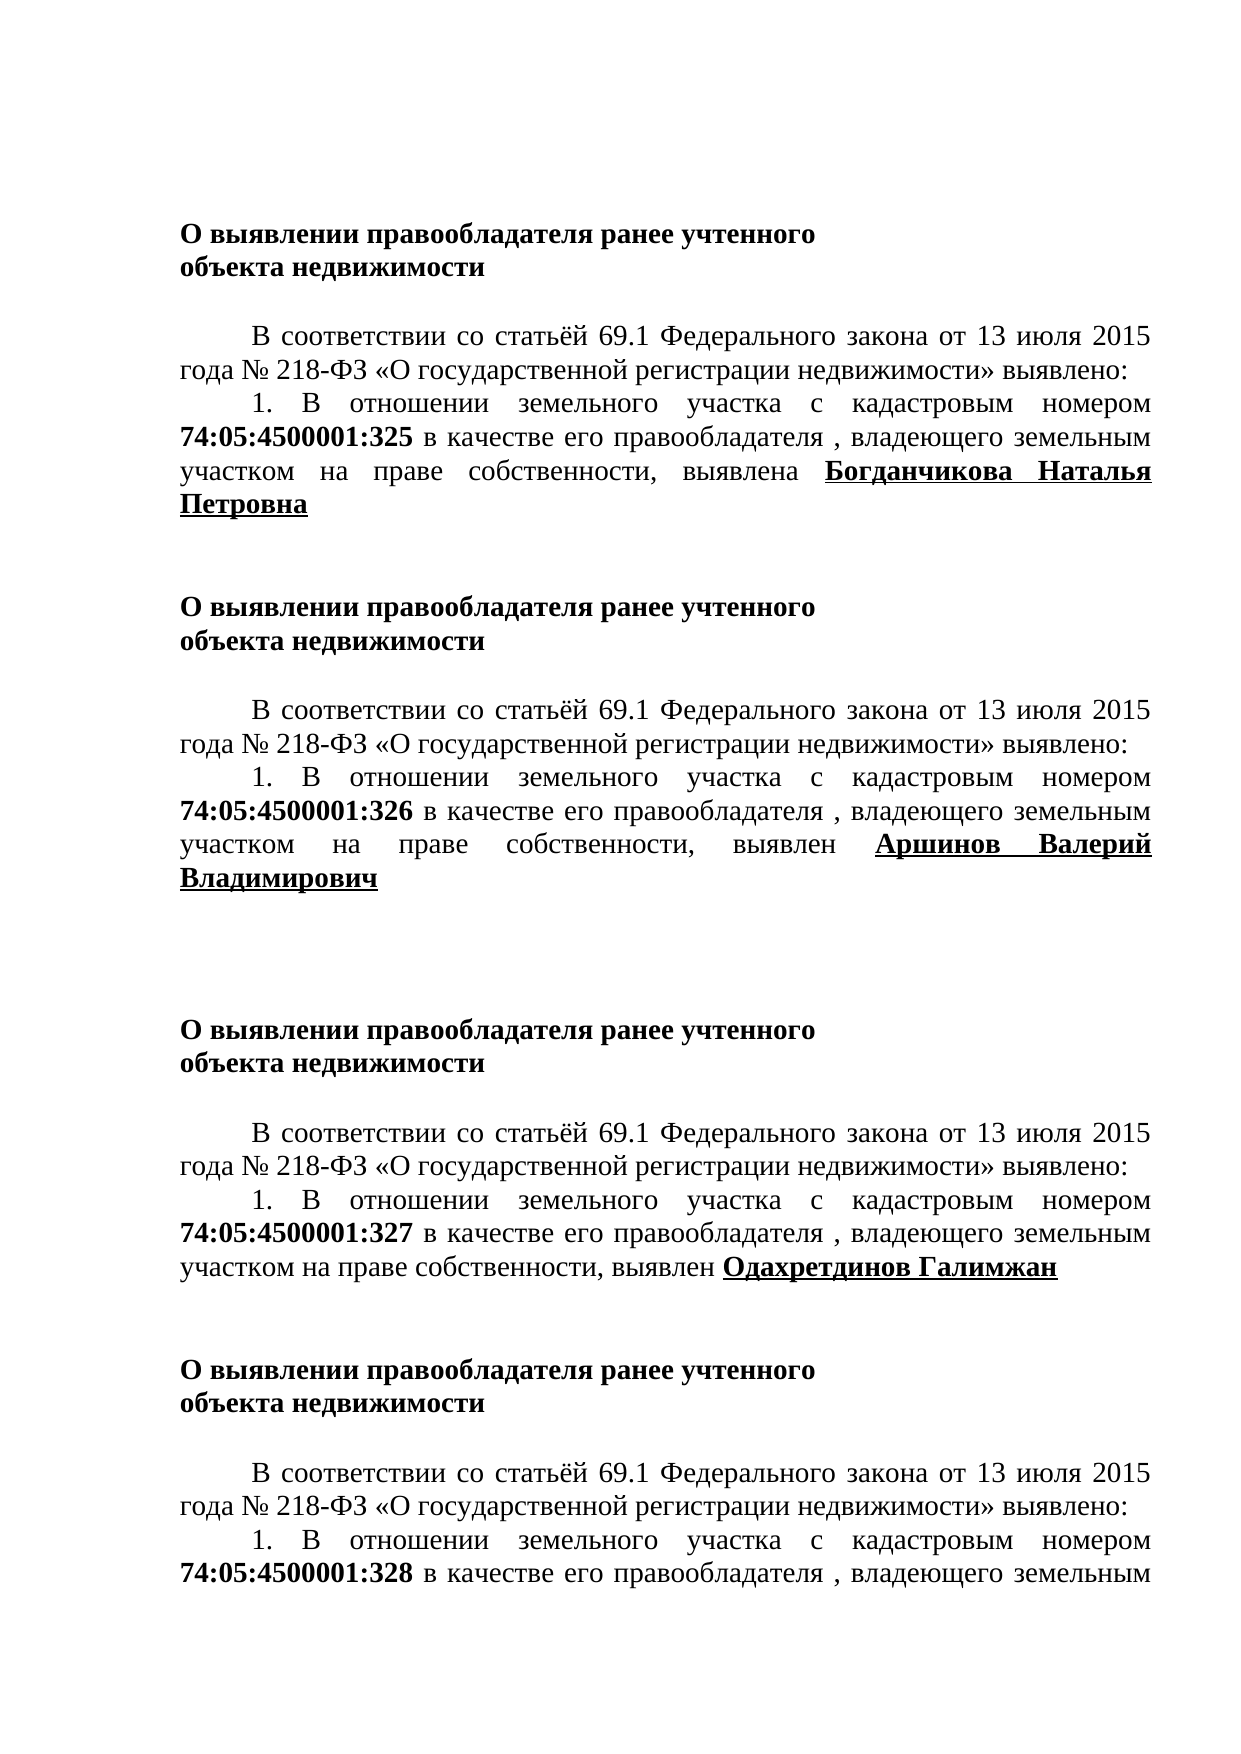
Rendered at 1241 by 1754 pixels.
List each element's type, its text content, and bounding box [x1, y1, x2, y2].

text О выявлении правообладателя ранее учтенного [179, 216, 1152, 249]
text В соответствии со статьёй 69.1 Федерального закона от 13 июля 2015 года № 218-ФЗ «О государственной регистрации недвижимости» выявлено: [179, 692, 1152, 759]
text О выявлении правообладателя ранее учтенного [179, 1012, 1152, 1046]
text В соответствии со статьёй 69.1 Федерального закона от 13 июля 2015 года № 218-ФЗ «О государственной регистрации недвижимости» выявлено: [179, 318, 1152, 386]
text 1. В отношении земельного участка с кадастровым номером 74:05:4500001:325 в качестве его правообладателя , владеющего земельным участком на праве собственности, выявлена Богданчикова Наталья Петровна [179, 386, 1152, 520]
text объекта недвижимости [179, 1386, 1152, 1419]
text В соответствии со статьёй 69.1 Федерального закона от 13 июля 2015 года № 218-ФЗ «О государственной регистрации недвижимости» выявлено: [179, 1115, 1152, 1182]
text О выявлении правообладателя ранее учтенного [179, 589, 1152, 623]
text 1. В отношении земельного участка с кадастровым номером 74:05:4500001:326 в качестве его правообладателя , владеющего земельным участком на праве собственности, выявлен Аршинов Валерий Владимирович [179, 759, 1152, 893]
text объекта недвижимости [179, 1046, 1152, 1079]
text объекта недвижимости [179, 623, 1152, 657]
text О выявлении правообладателя ранее учтенного [179, 1352, 1152, 1386]
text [179, 1522, 1152, 1589]
text объекта недвижимости [179, 249, 1152, 283]
text В соответствии со статьёй 69.1 Федерального закона от 13 июля 2015 года № 218-ФЗ «О государственной регистрации недвижимости» выявлено: [179, 1455, 1152, 1522]
text 1. В отношении земельного участка с кадастровым номером 74:05:4500001:327 в качестве его правообладателя , владеющего земельным участком на праве собственности, выявлен Одахретдинов Галимжан [179, 1182, 1152, 1282]
